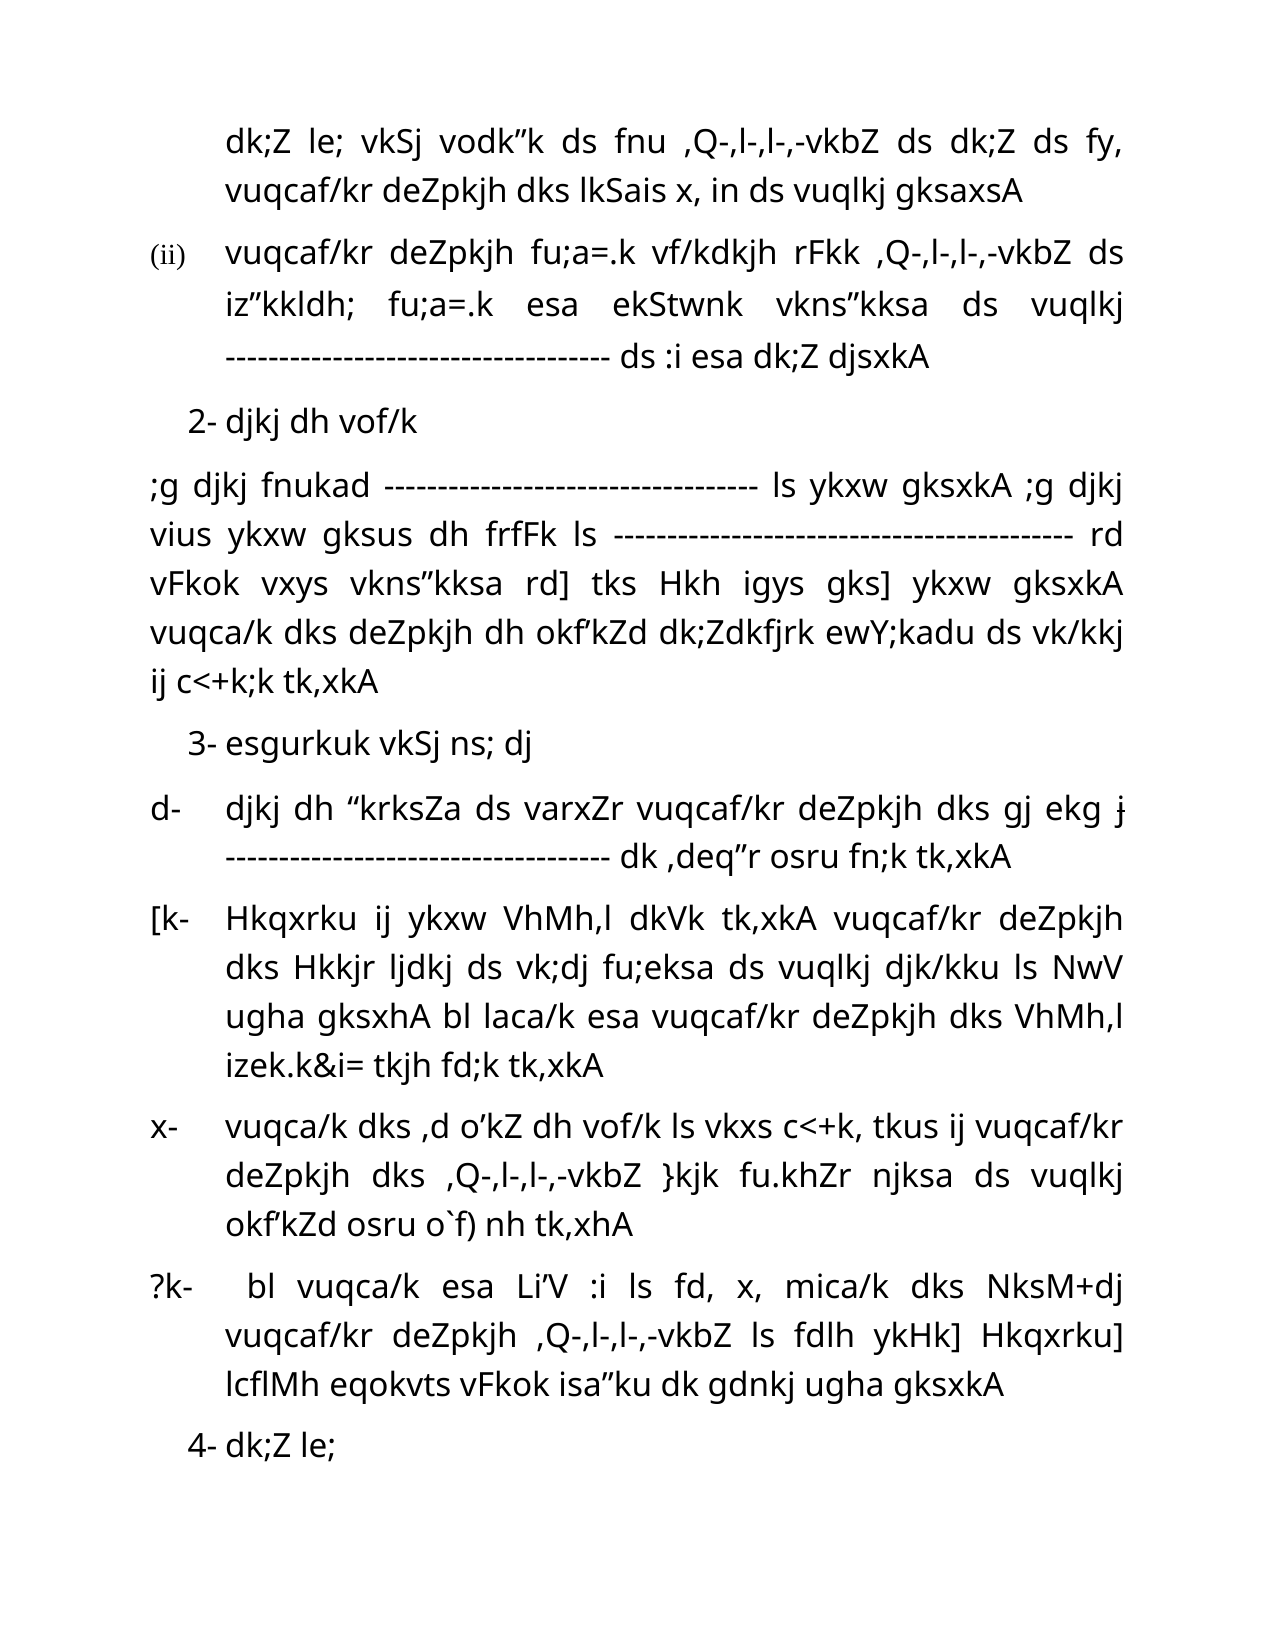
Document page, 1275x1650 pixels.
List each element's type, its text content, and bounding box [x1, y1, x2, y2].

text x- vuqca/k dks ,d o’kZ dh vof/k ls vkxs c<+k, tkus ij vuqcaf/kr deZpkjh dks ,Q-,l-,l-,-vkbZ }kjk fu.khZr njksa ds vuqlkj okf’kZd osru o`f) nh tk,xhA [150, 1103, 1125, 1246]
list vuqcaf/kr deZpkjh fu;a=.k vf/kdkjh rFkk ,Q-,l-,l-,-vkbZ ds iz”kkldh; fu;a=.k esa ekStwnk vkns”kksa ds vuqlkj ------------------------------------ ds :i esa dk;Z djsxkA [150, 228, 1125, 378]
text d- djkj dh “krksZa ds varxZr vuqcaf/kr deZpkjh dks gj ekg j ------------------------------------ dk ,deq”r osru fn;k tk,xkA [150, 784, 1125, 879]
list djkj dh vof/k [187, 398, 1125, 443]
list dk;Z le; vkSj vodk”k ds fnu ,Q-,l-,l-,-vkbZ ds dk;Z ds fy, vuqcaf/kr deZpkjh dks lkSais x, in ds vuqlkj gksaxsA [225, 118, 1125, 212]
text ?k- bl vuqca/k esa Li’V :i ls fd, x, mica/k dks NksM+dj vuqcaf/kr deZpkjh ,Q-,l-,l-,-vkbZ ls fdlh ykHk] Hkqxrku] lcflMh eqokvts vFkok isa”ku dk gdnkj ugha gksxkA [150, 1262, 1125, 1406]
text [k- Hkqxrku ij ykxw VhMh,l dkVk tk,xkA vuqcaf/kr deZpkjh dks Hkkjr ljdkj ds vk;dj fu;eksa ds vuqlkj djk/kku ls NwV ugha gksxhA bl laca/k esa vuqcaf/kr deZpkjh dks VhMh,l izek.k&i= tkjh fd;k tk,xkA [150, 895, 1125, 1087]
text ;g djkj fnukad ----------------------------------- ls ykxw gksxkA ;g djkj vius ykxw gksus dh frfFk ls ------------------------------------------- rd vFkok vxys vkns”kksa rd] tks Hkh igys gks] ykxw gksxkA vuqca/k dks deZpkjh dh okf’kZd dk;Zdkfjrk ewY;kadu ds vk/kkj ij c<+k;k tk,xkA [150, 462, 1125, 703]
list esgurkuk vkSj ns; dj [187, 719, 1125, 765]
list dk;Z le; [187, 1422, 1125, 1467]
